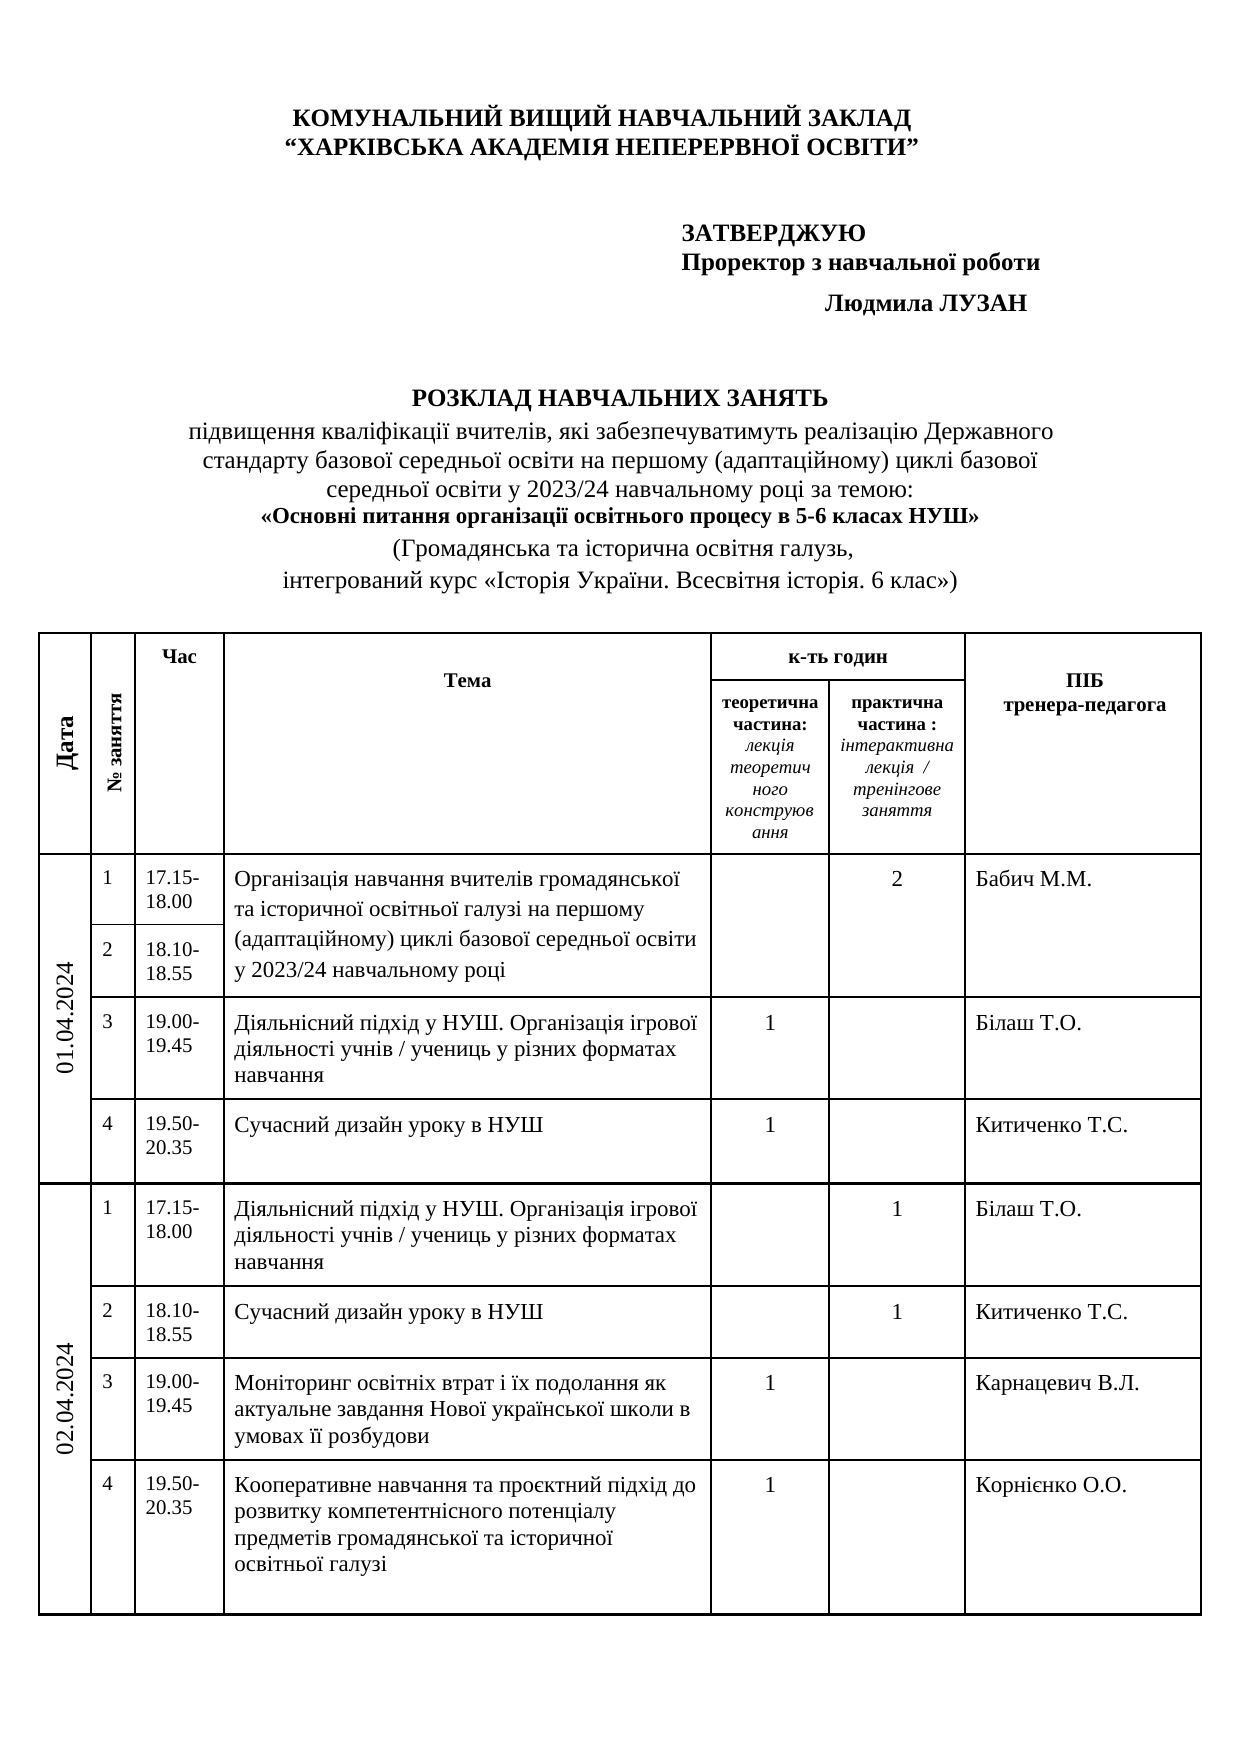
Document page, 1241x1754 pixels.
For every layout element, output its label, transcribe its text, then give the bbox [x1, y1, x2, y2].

table_cell Сучасний дизайн уроку в НУШ [225, 1287, 710, 1357]
table_cell 4 [92, 1100, 134, 1182]
table_header Дата [40, 634, 90, 852]
table_cell [830, 1100, 964, 1182]
table_cell 17.15-18.00 [136, 1185, 223, 1284]
table_header № заняття [92, 634, 134, 852]
table_cell 1 [712, 1359, 828, 1459]
table_cell Китиченко Т.С. [966, 1287, 1200, 1357]
table_cell Сучасний дизайн уроку в НУШ [225, 1100, 710, 1182]
text Людмила ЛУЗАН [756, 288, 1090, 317]
table_cell Корнієнко О.О. [966, 1461, 1200, 1613]
table_cell 1 [92, 855, 134, 923]
table_header Час [136, 634, 223, 852]
table_cell 1 [830, 1287, 964, 1357]
table_cell 18.10-18.55 [136, 925, 223, 996]
table_cell 1 [92, 1185, 134, 1284]
table_cell Діяльнісний підхід у НУШ. Організація ігрової діяльності учнів / учениць у різних форматах навчання [225, 1185, 710, 1284]
table_cell Білаш Т.О. [966, 1185, 1200, 1284]
table_cell 2 [92, 1287, 134, 1357]
table_cell [712, 855, 828, 996]
table_cell 2 [92, 925, 134, 996]
table_cell Карнацевич В.Л. [966, 1359, 1200, 1459]
table_cell [712, 1185, 828, 1284]
table_header к-ть годин [712, 634, 964, 679]
text ЗАТВЕРДЖУЮ [681, 218, 1124, 247]
table_header Тема [225, 634, 710, 852]
table_cell 19.00-19.45 [136, 998, 223, 1098]
table_cell Діяльнісний підхід у НУШ. Організація ігрової діяльності учнів / учениць у різних форматах навчання [225, 998, 710, 1098]
table_cell Моніторинг освітніх втрат і їх подолання як актуальне завдання Нової української школи в умовах її розбудови [225, 1359, 710, 1459]
table_cell 18.10-18.55 [136, 1287, 223, 1357]
text КОМУНАЛЬНИЙ ВИЩИЙ НАВЧАЛЬНИЙ ЗАКЛАД [113, 103, 1090, 132]
table_cell 1 [712, 998, 828, 1098]
table_cell 1 [712, 1461, 828, 1613]
text «Основні питання організації освітнього процесу в 5-6 класах НУШ» [150, 502, 1090, 529]
table_cell 3 [92, 1359, 134, 1459]
table_cell Організація навчання вчителів громадянської та історичної освітньої галузі на першому (адаптаційному) циклі базової середньої освіти у 2023/24 навчальному році [225, 855, 710, 996]
table_cell 19.00-19.45 [136, 1359, 223, 1459]
table_cell 2 [830, 855, 964, 996]
table_cell [830, 1461, 964, 1613]
table_cell Бабич М.М. [966, 855, 1200, 996]
table_cell 1 [712, 1100, 828, 1182]
text “ХАРКІВСЬКА АКАДЕМІЯ НЕПЕРЕРВНОЇ ОСВІТИ” [113, 132, 1090, 161]
table_cell [830, 998, 964, 1098]
table_cell 02.04.2024 [40, 1185, 90, 1613]
table_cell теоретична частина: лекція теоретич ного конструювання [712, 681, 828, 852]
text інтегрований курс «Історія України. Всесвітня історія. 6 клас») [150, 566, 1090, 594]
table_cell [225, 1461, 710, 1613]
table_cell [830, 1359, 964, 1459]
table_cell 19.50-20.35 [136, 1100, 223, 1182]
table_cell [712, 1287, 828, 1357]
table_cell практична частина : інтерактивна лекція / тренінгове заняття [830, 681, 964, 852]
text (Громадянська та історична освітня галузь, [150, 533, 1090, 561]
table_cell 19.50-20.35 [136, 1461, 223, 1613]
text підвищення кваліфікації вчителів, які забезпечуватимуть реалізацію Державного стандарту базової середньої освіти на першому (адаптаційному) циклі базової середньої освіти у 2023/24 навчальному році за темою: [150, 416, 1090, 502]
text Проректор з навчальної роботи [681, 247, 1090, 276]
text РОЗКЛАД НАВЧАЛЬНИХ ЗАНЯТЬ [150, 383, 1090, 412]
table_cell 1 [830, 1185, 964, 1284]
table_cell Китиченко Т.С. [966, 1100, 1200, 1182]
table_cell 17.15-18.00 [136, 855, 223, 923]
table_cell 3 [92, 998, 134, 1098]
table_cell Білаш Т.О. [966, 998, 1200, 1098]
table_header ПІБ тренера-педагога [966, 634, 1200, 852]
table_cell 4 [92, 1461, 134, 1613]
table_cell 01.04.2024 [40, 855, 90, 1182]
